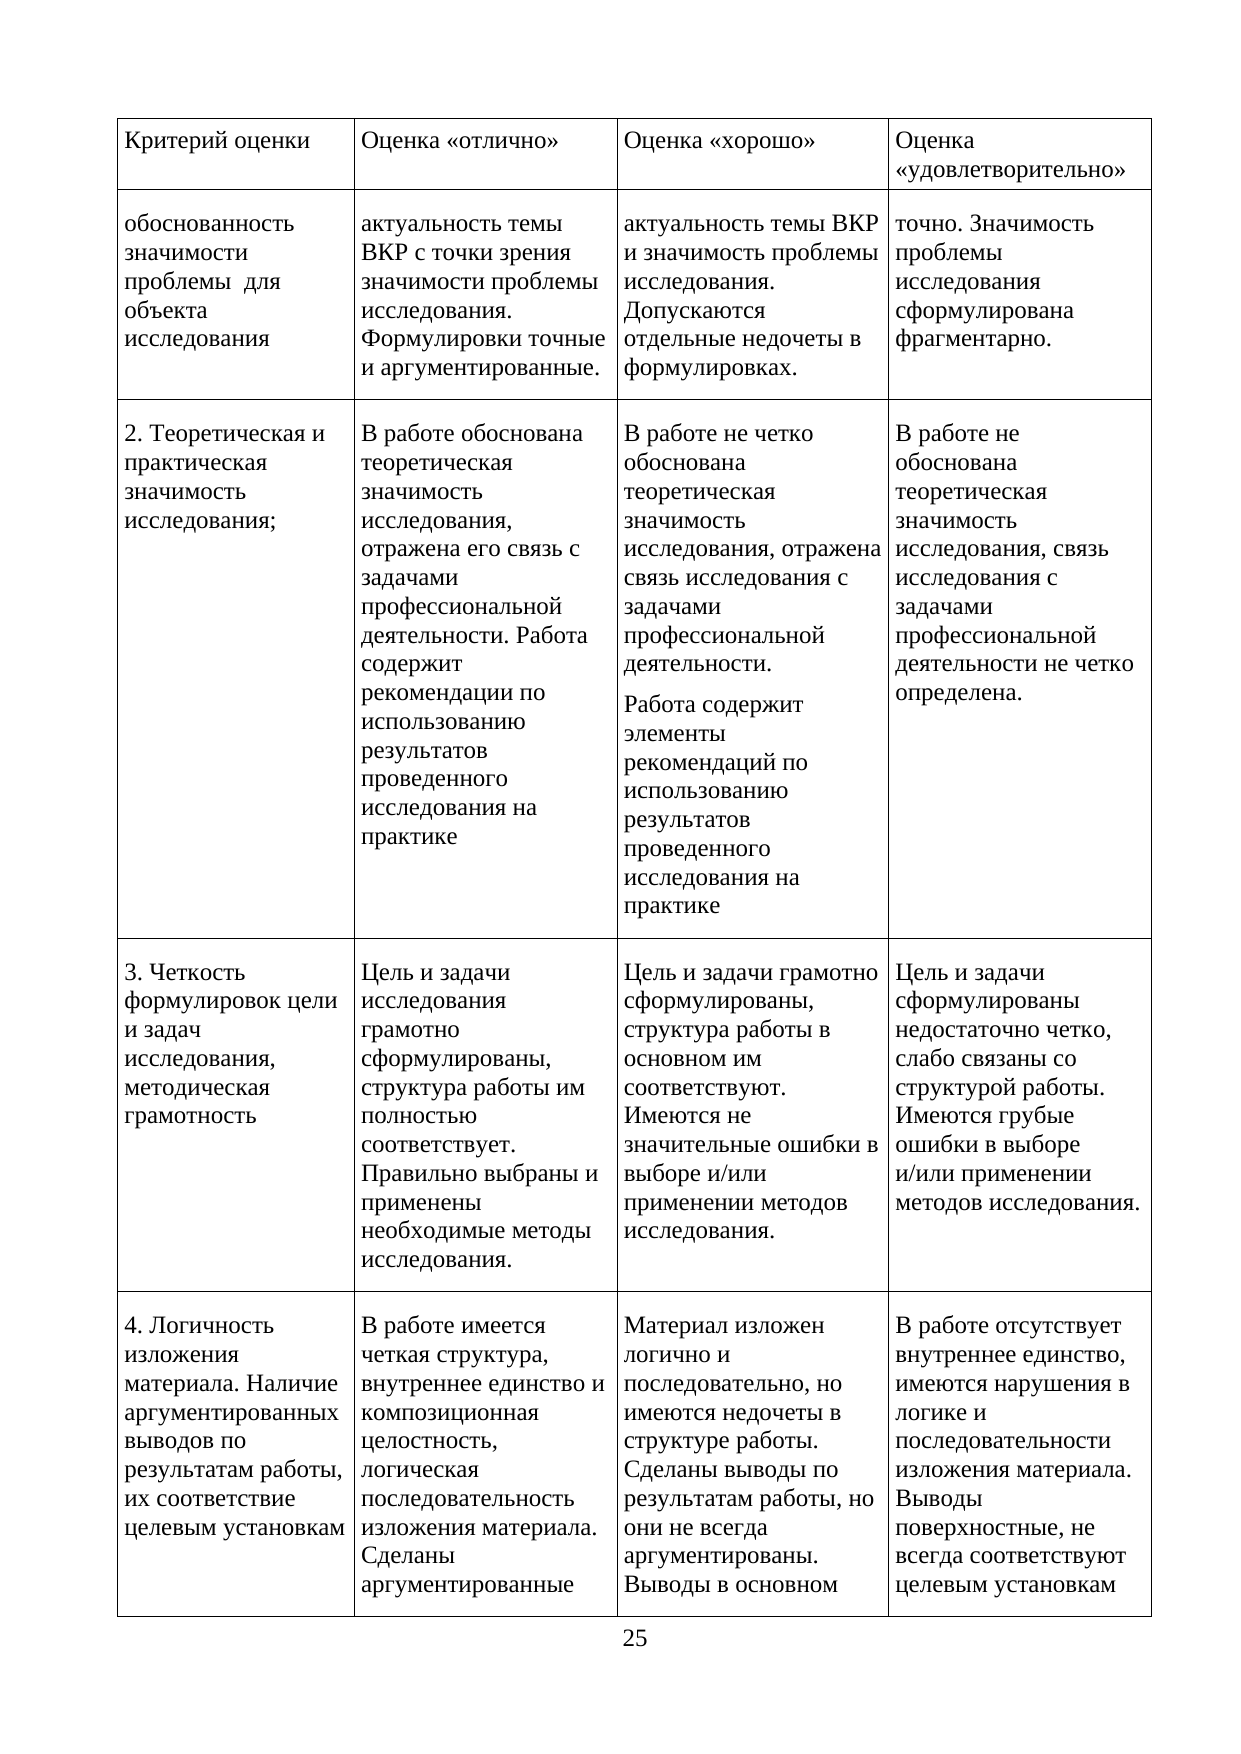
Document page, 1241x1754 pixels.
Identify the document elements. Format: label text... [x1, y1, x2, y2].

table_cell В работе обоснована теоретическая значимость исследования, отражена его связь с задачами профессиональной деятельности. Работа содержит рекомендации по использованию результатов проведенного исследования на практике [355, 400, 617, 937]
table_cell 2. Теоретическая и практическая значимость исследования; [118, 400, 354, 937]
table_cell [889, 190, 1151, 399]
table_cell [118, 1292, 354, 1616]
table_cell Цель и задачи сформулированы недостаточно четко, слабо связаны со структурой работы. Имеются грубые ошибки в выборе и/или применении методов исследования. [889, 939, 1151, 1291]
table_cell Цель и задачи исследования грамотно сформулированы, структура работы им полностью соответствует. Правильно выбраны и применены необходимые методы исследования. [355, 939, 617, 1291]
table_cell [118, 190, 354, 399]
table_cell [618, 1292, 888, 1616]
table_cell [355, 190, 617, 399]
table_cell Цель и задачи грамотно сформулированы, структура работы в основном им соответствуют. Имеются не значительные ошибки в выборе и/или применении методов исследования. [618, 939, 888, 1291]
table_cell В работе не четко обоснована теоретическая значимость исследования, отражена связь исследования с задачами профессиональной деятельности. Работа содержит элементы рекомендаций по использованию результатов проведенного исследования на практике [618, 400, 888, 937]
table_header Критерий оценки [118, 119, 354, 189]
table_header Оценка «удовлетворительно» [889, 119, 1151, 189]
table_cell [355, 1292, 617, 1616]
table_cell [618, 190, 888, 399]
table_header Оценка «хорошо» [618, 119, 888, 189]
table_cell 3. Четкость формулировок цели и задач исследования, методическая грамотность [118, 939, 354, 1291]
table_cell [889, 1292, 1151, 1616]
table_header Оценка «отлично» [355, 119, 617, 189]
table_cell В работе не обоснована теоретическая значимость исследования, связь исследования с задачами профессиональной деятельности не четко определена. [889, 400, 1151, 937]
